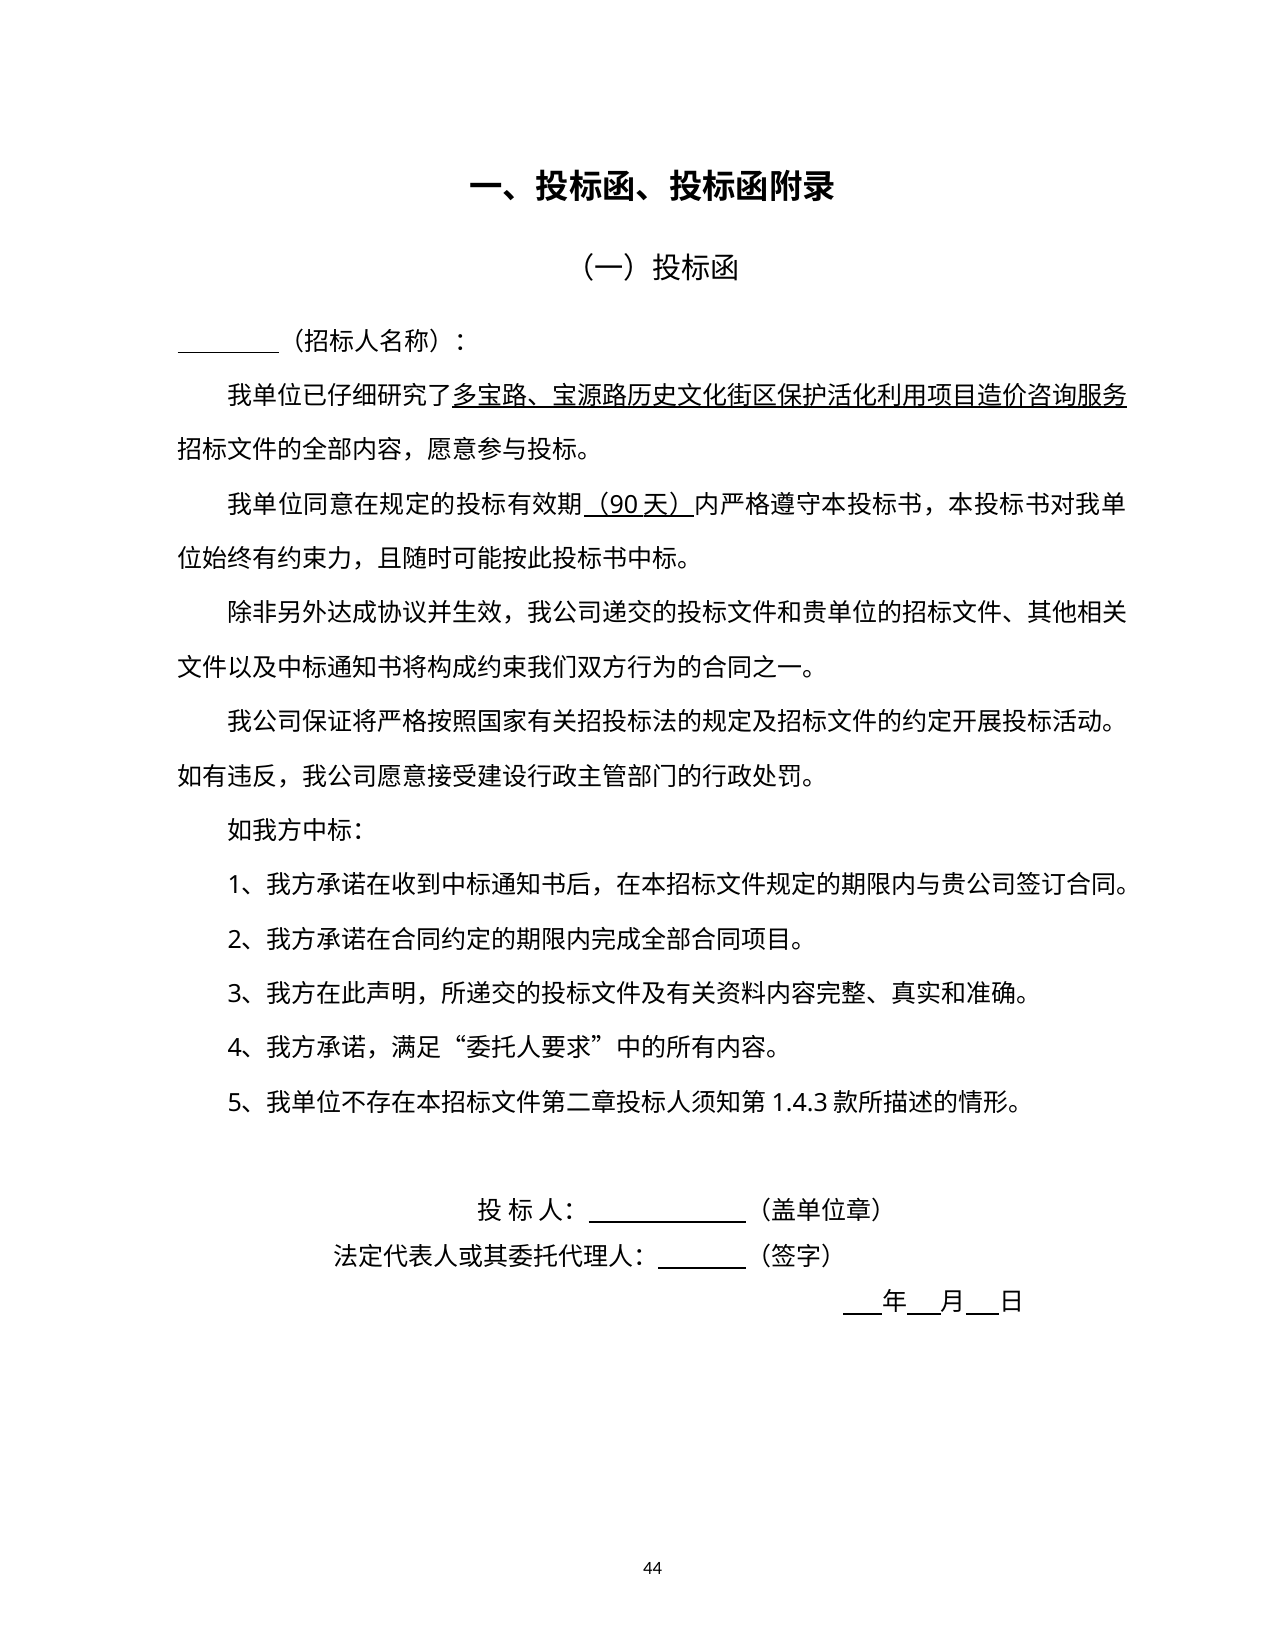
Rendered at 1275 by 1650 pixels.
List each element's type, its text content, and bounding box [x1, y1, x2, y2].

text 4、我方承诺，满足“委托人要求”中的所有内容。 [177, 1028, 1127, 1064]
text （招标人名称）： [177, 321, 1127, 357]
text 我单位同意在规定的投标有效期（90天）内严格遵守本投标书，本投标书对我单位始终有约束力，且随时可能按此投标书中标。 [177, 484, 1127, 575]
text 我公司保证将严格按照国家有关招投标法的规定及招标文件的约定开展投标活动。如有违反，我公司愿意接受建设行政主管部门的行政处罚。 [177, 702, 1127, 792]
subtitle 一、投标函、投标函附录 [177, 160, 1127, 208]
text 2、我方承诺在合同约定的期限内完成全部合同项目。 [177, 919, 1127, 955]
subtitle （一）投标函 [177, 245, 1127, 287]
text 法定代表人或其委托代理人： （签字） [177, 1228, 1127, 1274]
text 年 月 日 [177, 1274, 1127, 1320]
text 5、我单位不存在本招标文件第二章投标人须知第1.4.3款所描述的情形。 [177, 1082, 1127, 1118]
text 除非另外达成协议并生效，我公司递交的投标文件和贵单位的招标文件、其他相关文件以及中标通知书将构成约束我们双方行为的合同之一。 [177, 593, 1127, 683]
text 我单位已仔细研究了多宝路、宝源路历史文化街区保护活化利用项目造价咨询服务招标文件的全部内容，愿意参与投标。 [177, 375, 1127, 466]
text 如我方中标： [177, 810, 1127, 847]
text 3、我方在此声明，所递交的投标文件及有关资料内容完整、真实和准确。 [177, 973, 1127, 1010]
text 1、我方承诺在收到中标通知书后，在本招标文件规定的期限内与贵公司签订合同。 [177, 865, 1127, 901]
text 投 标 人： （盖单位章） [177, 1182, 1127, 1228]
